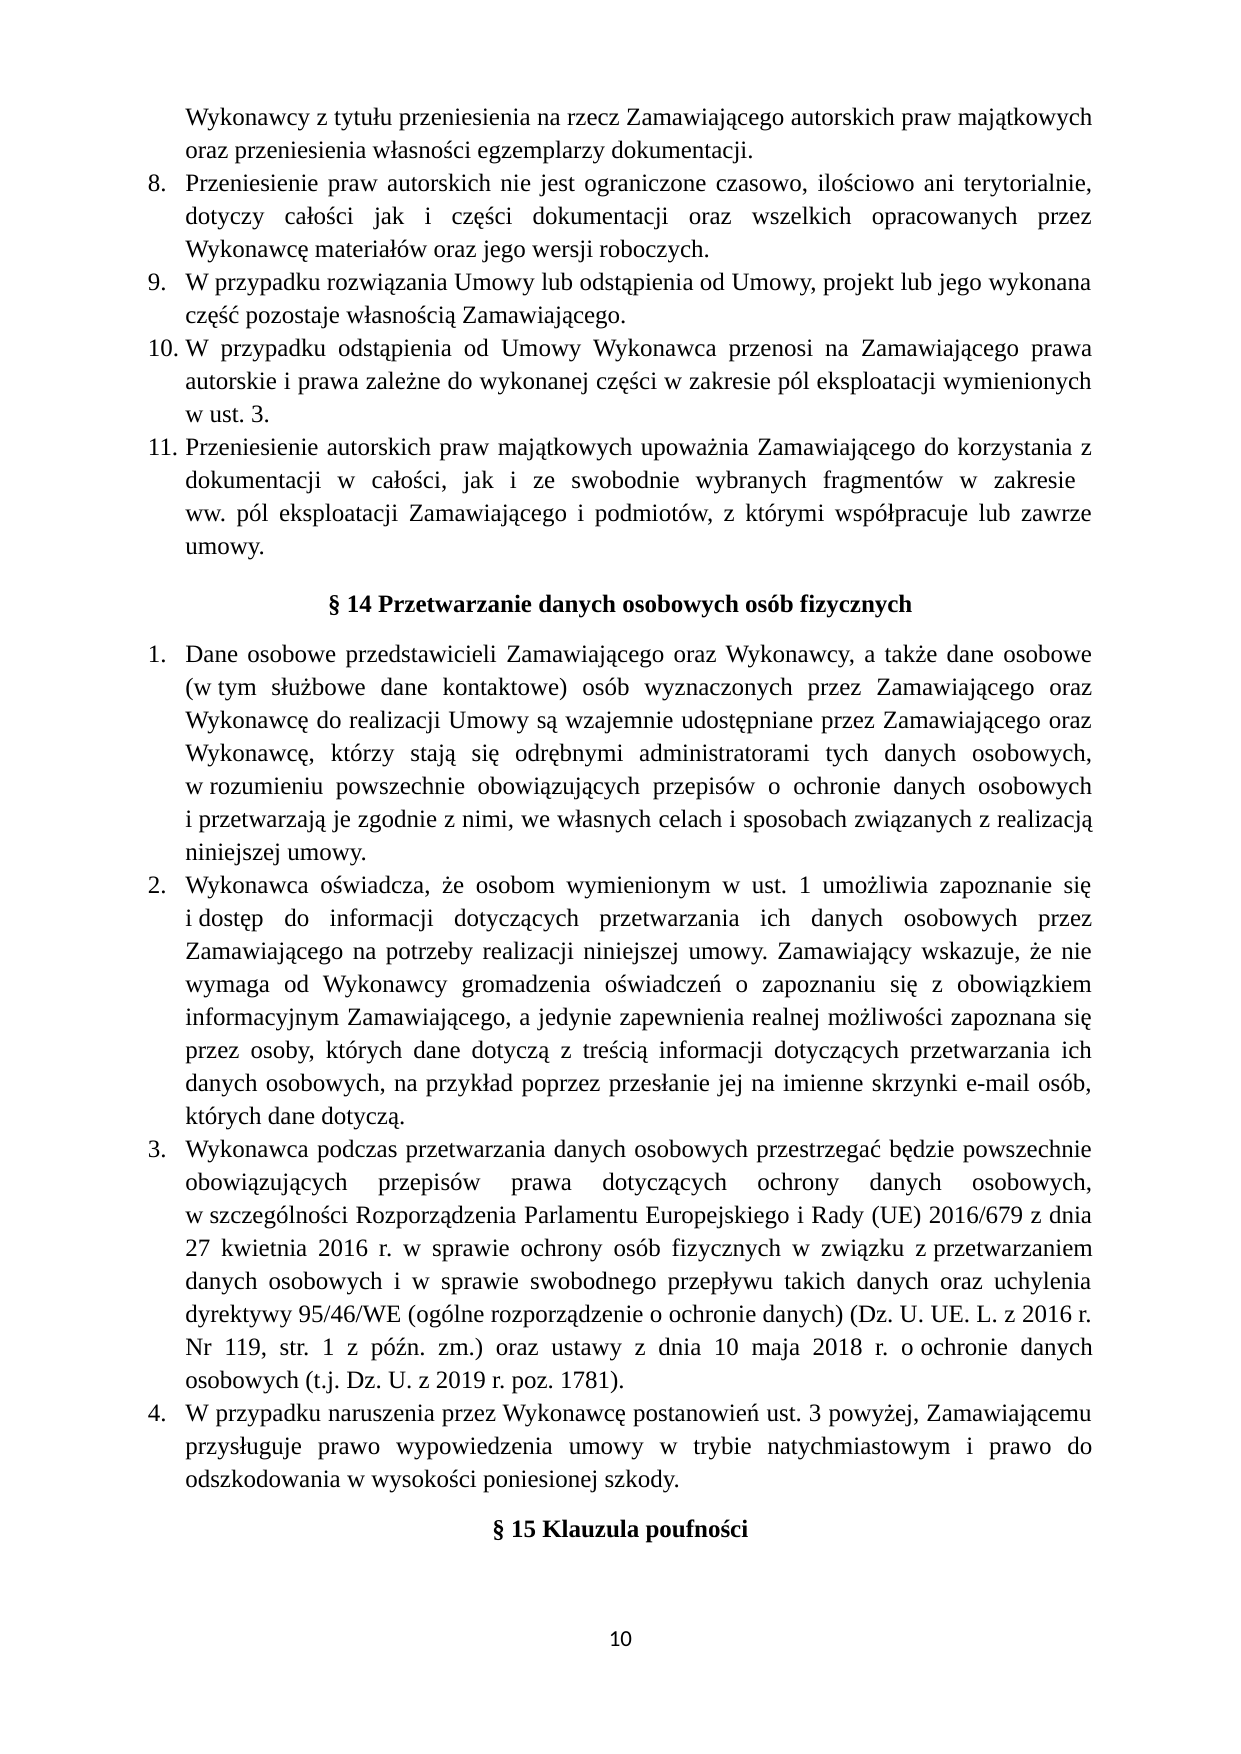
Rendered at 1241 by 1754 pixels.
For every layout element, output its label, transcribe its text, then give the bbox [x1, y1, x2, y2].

list Wykonawca podczas przetwarzania danych osobowych przestrzegać będzie powszechnie obowiązujących przepisów prawa dotyczących ochrony danych osobowych, w szczególności Rozporządzenia Parlamentu Europejskiego i Rady (UE) 2016/679 z dnia 27 kwietnia 2016 r. w sprawie ochrony osób fizycznych w związku z przetwarzaniem danych osobowych i w sprawie swobodnego przepływu takich danych oraz uchylenia dyrektywy 95/46/WE (ogólne rozporządzenie o ochronie danych) (Dz. U. UE. L. z 2016 r. Nr 119, str. 1 z późn. zm.) oraz ustawy z dnia 10 maja 2018 r. o ochronie danych osobowych (t.j. Dz. U. z 2019 r. poz. 1781). [148, 1134, 1093, 1394]
list Przeniesienie autorskich praw majątkowych upoważnia Zamawiającego do korzystania z dokumentacji w całości, jak i ze swobodnie wybranych fragmentów w zakresie ww. pól eksploatacji Zamawiającego i podmiotów, z którymi współpracuje lub zawrze umowy. [148, 432, 1093, 560]
text § 15 Klauzula poufności [148, 1514, 1093, 1543]
list W przypadku naruszenia przez Wykonawcę postanowień ust. 3 powyżej, Zamawiającemu przysługuje prawo wypowiedzenia umowy w trybie natychmiastowym i prawo do odszkodowania w wysokości poniesionej szkody. [148, 1398, 1093, 1493]
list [148, 102, 1093, 163]
list W przypadku odstąpienia od Umowy Wykonawca przenosi na Zamawiającego prawa autorskie i prawa zależne do wykonanej części w zakresie pól eksploatacji wymienionych w ust. 3. [148, 333, 1093, 428]
list Dane osobowe przedstawicieli Zamawiającego oraz Wykonawcy, a także dane osobowe (w tym służbowe dane kontaktowe) osób wyznaczonych przez Zamawiającego oraz Wykonawcę do realizacji Umowy są wzajemnie udostępniane przez Zamawiającego oraz Wykonawcę, którzy stają się odrębnymi administratorami tych danych osobowych, w rozumieniu powszechnie obowiązujących przepisów o ochronie danych osobowych i przetwarzają je zgodnie z nimi, we własnych celach i sposobach związanych z realizacją niniejszej umowy. [148, 639, 1093, 866]
text § 14 Przetwarzanie danych osobowych osób fizycznych [148, 589, 1093, 618]
list W przypadku rozwiązania Umowy lub odstąpienia od Umowy, projekt lub jego wykonana część pozostaje własnością Zamawiającego. [148, 267, 1093, 329]
list Wykonawca oświadcza, że osobom wymienionym w ust. 1 umożliwia zapoznanie się i dostęp do informacji dotyczących przetwarzania ich danych osobowych przez Zamawiającego na potrzeby realizacji niniejszej umowy. Zamawiający wskazuje, że nie wymaga od Wykonawcy gromadzenia oświadczeń o zapoznaniu się z obowiązkiem informacyjnym Zamawiającego, a jedynie zapewnienia realnej możliwości zapoznana się przez osoby, których dane dotyczą z treścią informacji dotyczących przetwarzania ich danych osobowych, na przykład poprzez przesłanie jej na imienne skrzynki e-mail osób, których dane dotyczą. [148, 870, 1093, 1130]
list Przeniesienie praw autorskich nie jest ograniczone czasowo, ilościowo ani terytorialnie, dotyczy całości jak i części dokumentacji oraz wszelkich opracowanych przez Wykonawcę materiałów oraz jego wersji roboczych. [148, 168, 1093, 263]
